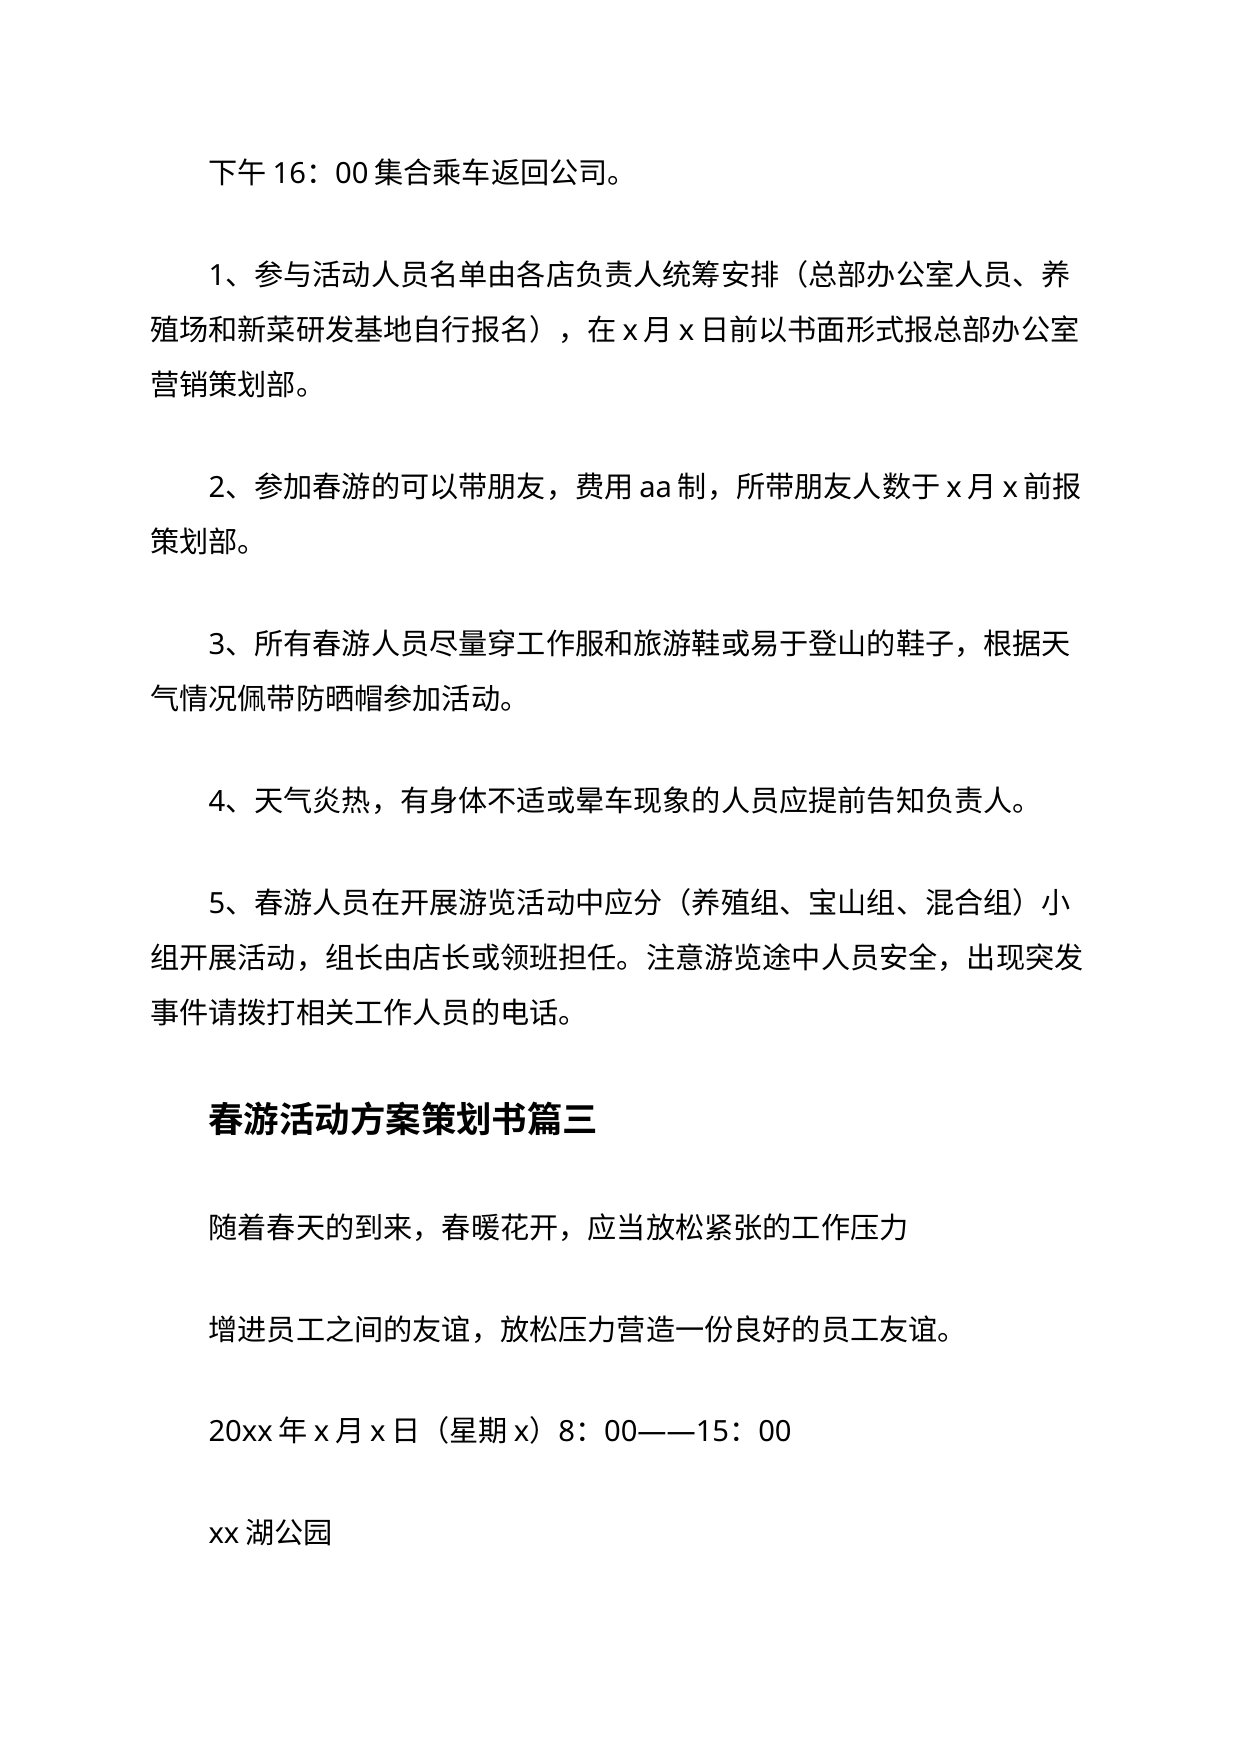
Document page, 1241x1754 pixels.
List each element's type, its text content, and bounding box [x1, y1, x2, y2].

text 春游活动方案策划书篇三 [150, 1091, 1090, 1142]
text 2、参加春游的可以带朋友，费用aa制，所带朋友人数于x月x前报策划部。 [150, 464, 1090, 561]
text 4、天气炎热，有身体不适或晕车现象的人员应提前告知负责人。 [150, 777, 1090, 820]
text 3、所有春游人员尽量穿工作服和旅游鞋或易于登山的鞋子，根据天气情况佩带防晒帽参加活动。 [150, 621, 1090, 718]
text xx湖公园 [150, 1510, 1090, 1552]
text 20xx年x月x日（星期x）8：00——15：00 [150, 1408, 1090, 1450]
text 1、参与活动人员名单由各店负责人统筹安排（总部办公室人员、养殖场和新菜研发基地自行报名），在x月x日前以书面形式报总部办公室营销策划部。 [150, 252, 1090, 404]
text 增进员工之间的友谊，放松压力营造一份良好的员工友谊。 [150, 1306, 1090, 1348]
text 随着春天的到来，春暖花开，应当放松紧张的工作压力 [150, 1204, 1090, 1247]
text 下午16：00集合乘车返回公司。 [150, 150, 1090, 192]
text 5、春游人员在开展游览活动中应分（养殖组、宝山组、混合组）小组开展活动，组长由店长或领班担任。注意游览途中人员安全，出现突发事件请拨打相关工作人员的电话。 [150, 879, 1090, 1031]
